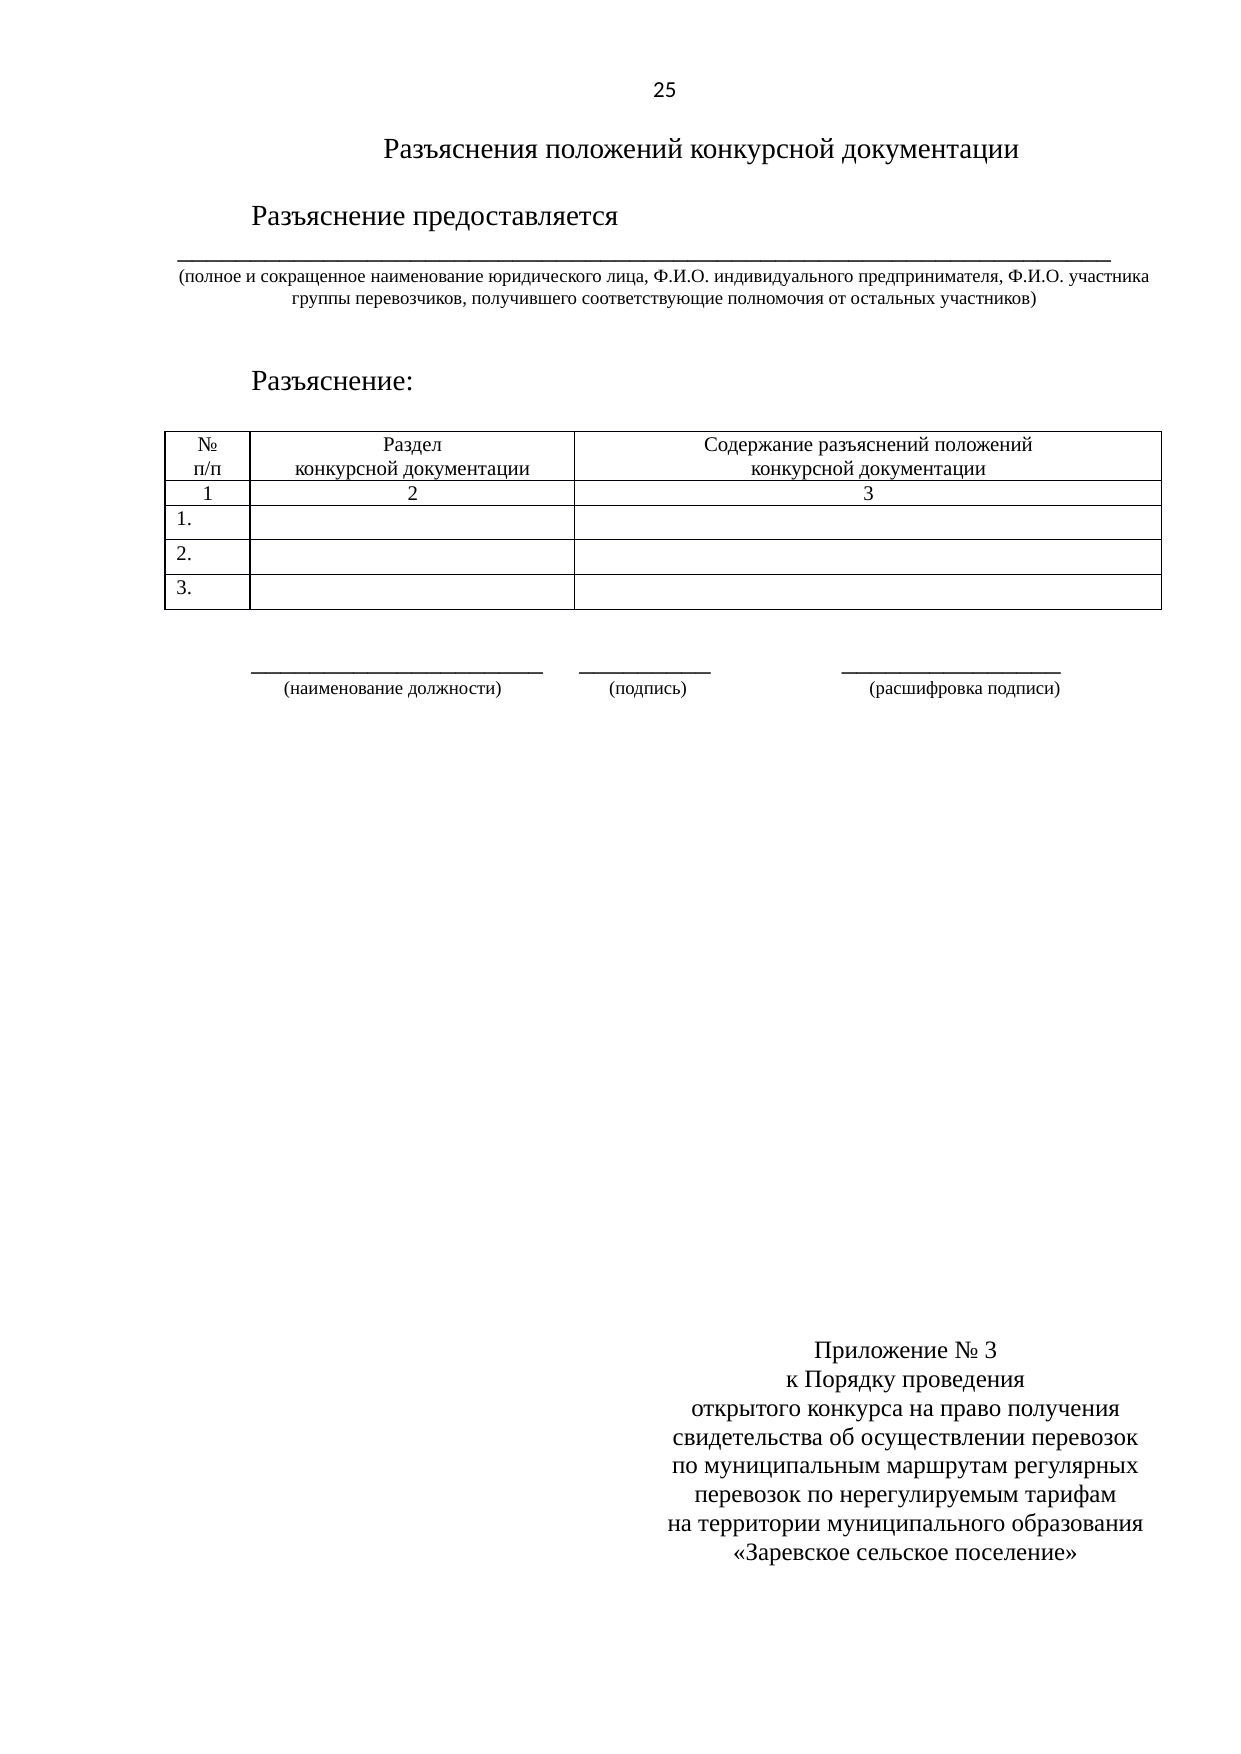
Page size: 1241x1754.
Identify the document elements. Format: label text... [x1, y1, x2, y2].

text ________________________________________________________________ [177, 232, 1152, 265]
table_header Приложение № 3 к Порядку проведения открытого конкурса на право получения свидетельства об осуществлении перевозок по муниципальным маршрутам регулярных перевозок по нерегулируемым тарифам на территории муниципального образования «Заревское сельское поселение» [649, 1336, 1162, 1594]
table_cell 2. [166, 540, 249, 574]
table_cell [251, 506, 574, 539]
text (полное и сокращенное наименование юридического лица, Ф.И.О. индивидуального предпринимателя, Ф.И.О. участника группы перевозчиков, получившего соответствующие полномочия от остальных участников) [177, 265, 1152, 308]
table_cell [575, 540, 1161, 574]
table_cell [575, 575, 1161, 608]
text (наименование должности) (подпись) (расшифровка подписи) [177, 677, 1152, 698]
table_cell 1 [166, 481, 249, 505]
table_header № п/п [166, 432, 249, 480]
table_cell [575, 506, 1161, 539]
table_header Раздел конкурсной документации [251, 432, 574, 480]
table_cell 1. [166, 506, 249, 539]
text ____________________ _________ _______________ [177, 643, 1152, 677]
table_cell 3. [166, 575, 249, 608]
text Разъяснение: [177, 363, 1152, 397]
table_cell [251, 575, 574, 608]
table_header Содержание разъяснений положений конкурсной документации [575, 432, 1161, 480]
table_cell [251, 540, 574, 574]
table_cell 2 [251, 481, 574, 505]
text Разъяснение предоставляется [177, 198, 1152, 232]
table_cell 3 [575, 481, 1161, 505]
text Разъяснения положений конкурсной документации [177, 131, 1152, 164]
